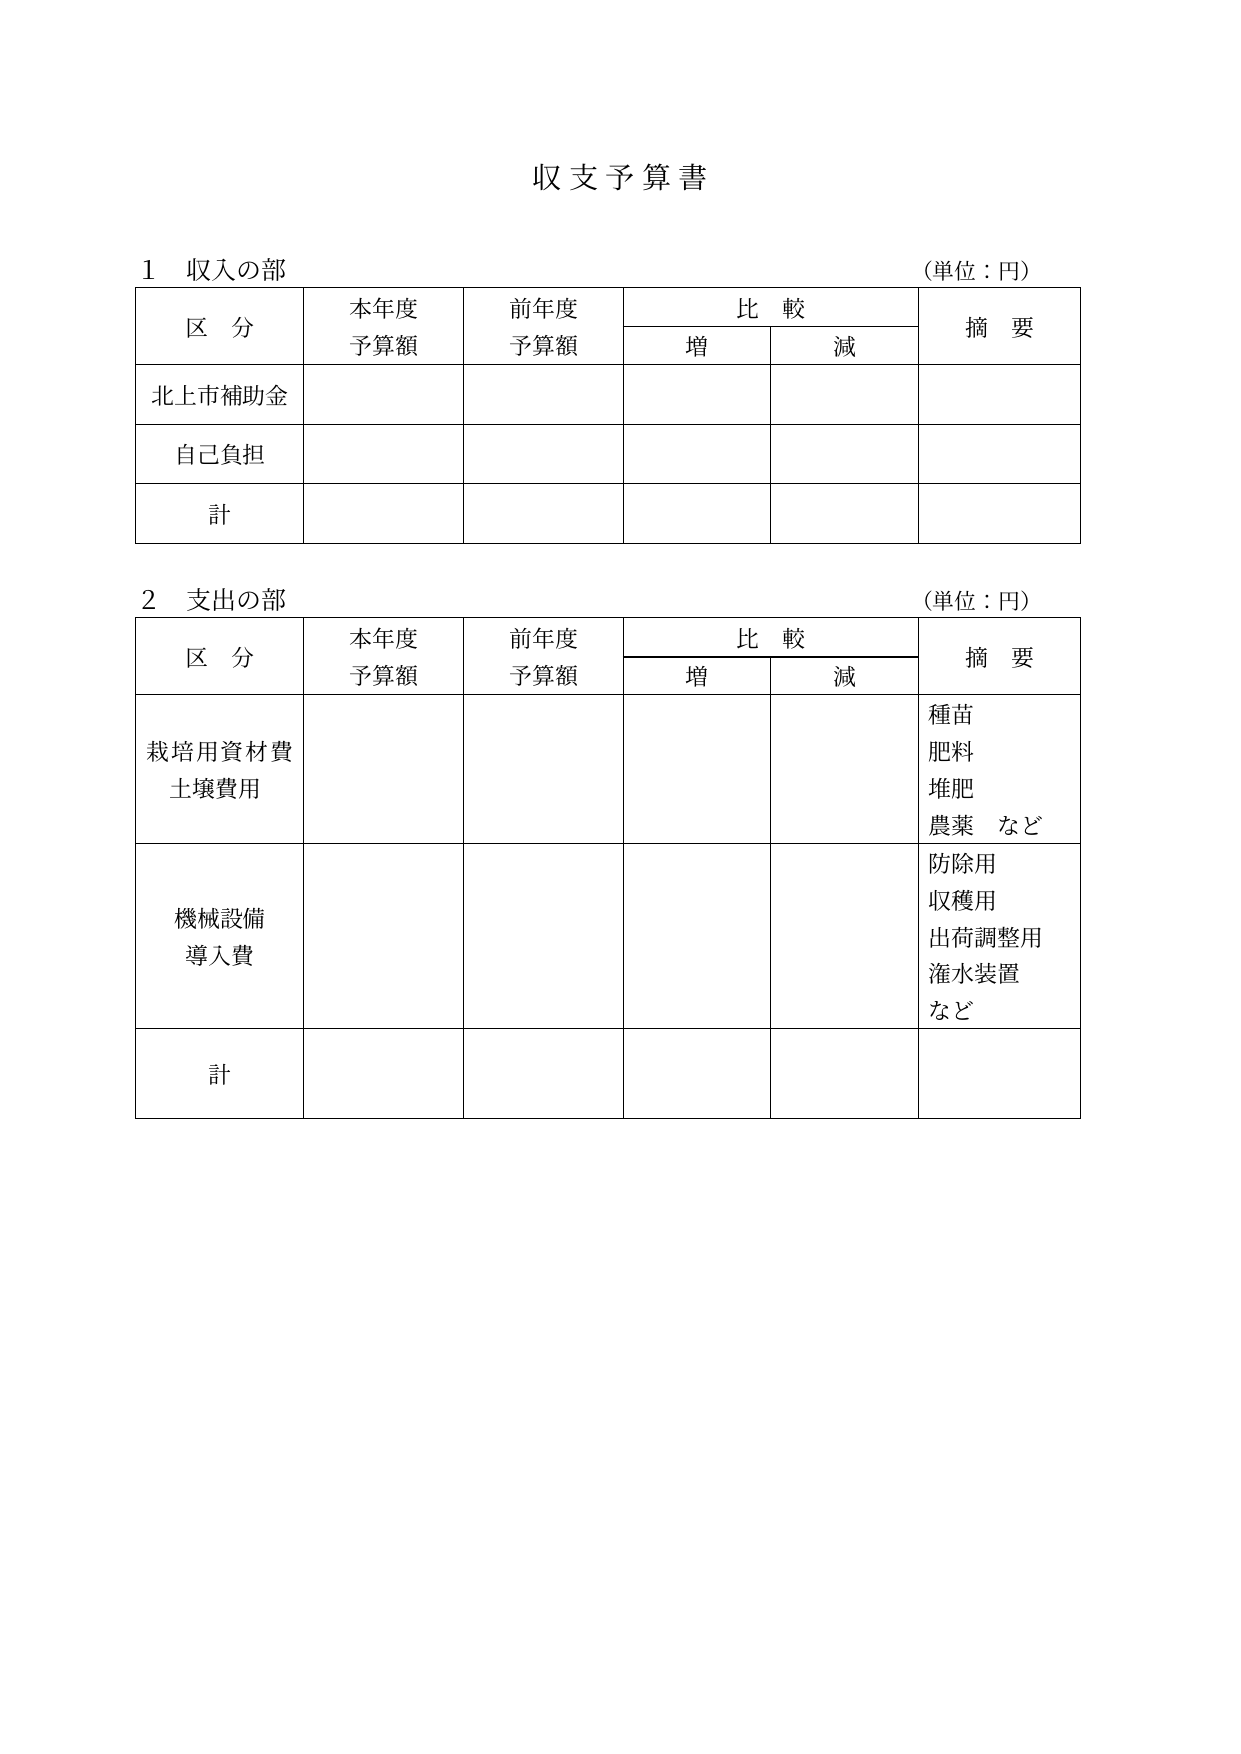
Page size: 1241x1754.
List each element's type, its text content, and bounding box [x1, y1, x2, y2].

table_cell [304, 425, 463, 483]
table_cell 計 [136, 484, 303, 542]
text ２ 支出の部 （単位：円） [136, 580, 1104, 617]
table_cell [304, 844, 463, 1028]
table_cell [464, 365, 623, 423]
table_header 摘 要 [919, 618, 1080, 694]
table_cell [624, 365, 770, 423]
table_cell [464, 425, 623, 483]
table_cell [919, 365, 1080, 423]
table_header 本年度 予算額 [304, 288, 463, 364]
table_cell [771, 844, 918, 1028]
table_cell [771, 365, 918, 423]
table_cell [304, 484, 463, 542]
table_header 本年度 予算額 [304, 618, 463, 694]
table_cell 減 [771, 327, 918, 364]
table_cell [624, 695, 770, 843]
text １ 収入の部 （単位：円） [136, 250, 1104, 287]
table_header 前年度 予算額 [464, 288, 623, 364]
table_cell 減 [771, 658, 918, 694]
table_header 摘 要 [919, 288, 1080, 364]
table_cell [464, 484, 623, 542]
text 収支予算書 [136, 139, 1104, 213]
table_header 比 較 [624, 618, 918, 656]
table_cell 防除用 収穫用 出荷調整用 潅水装置 など [919, 844, 1080, 1028]
table_cell [464, 844, 623, 1028]
table_header 前年度 予算額 [464, 618, 623, 694]
table_cell 計 [136, 1029, 303, 1117]
table_cell 増 [624, 658, 770, 694]
table_cell [771, 425, 918, 483]
table_cell [919, 425, 1080, 483]
table_cell [624, 425, 770, 483]
table_cell [771, 484, 918, 542]
table_cell 自己負担 [136, 425, 303, 483]
table_cell [304, 1029, 463, 1117]
table_cell [771, 1029, 918, 1117]
table_cell 種苗 肥料 堆肥 農薬 など [919, 695, 1080, 843]
table_cell [624, 844, 770, 1028]
table_cell [624, 484, 770, 542]
table_cell [304, 365, 463, 423]
table_cell 北上市補助金 [136, 365, 303, 423]
table_cell 機械設備 導入費 [136, 844, 303, 1028]
table_cell [464, 695, 623, 843]
table_cell [919, 484, 1080, 542]
table_cell [919, 1029, 1080, 1117]
table_cell [464, 1029, 623, 1117]
table_cell [304, 695, 463, 843]
table_cell [771, 695, 918, 843]
table_cell [624, 1029, 770, 1117]
table_cell 増 [624, 327, 770, 364]
table_header 区 分 [136, 618, 303, 694]
table_header 区 分 [136, 288, 303, 364]
table_header 比 較 [624, 288, 918, 326]
table_cell 栽培用資材費土壌費用 [136, 695, 303, 843]
